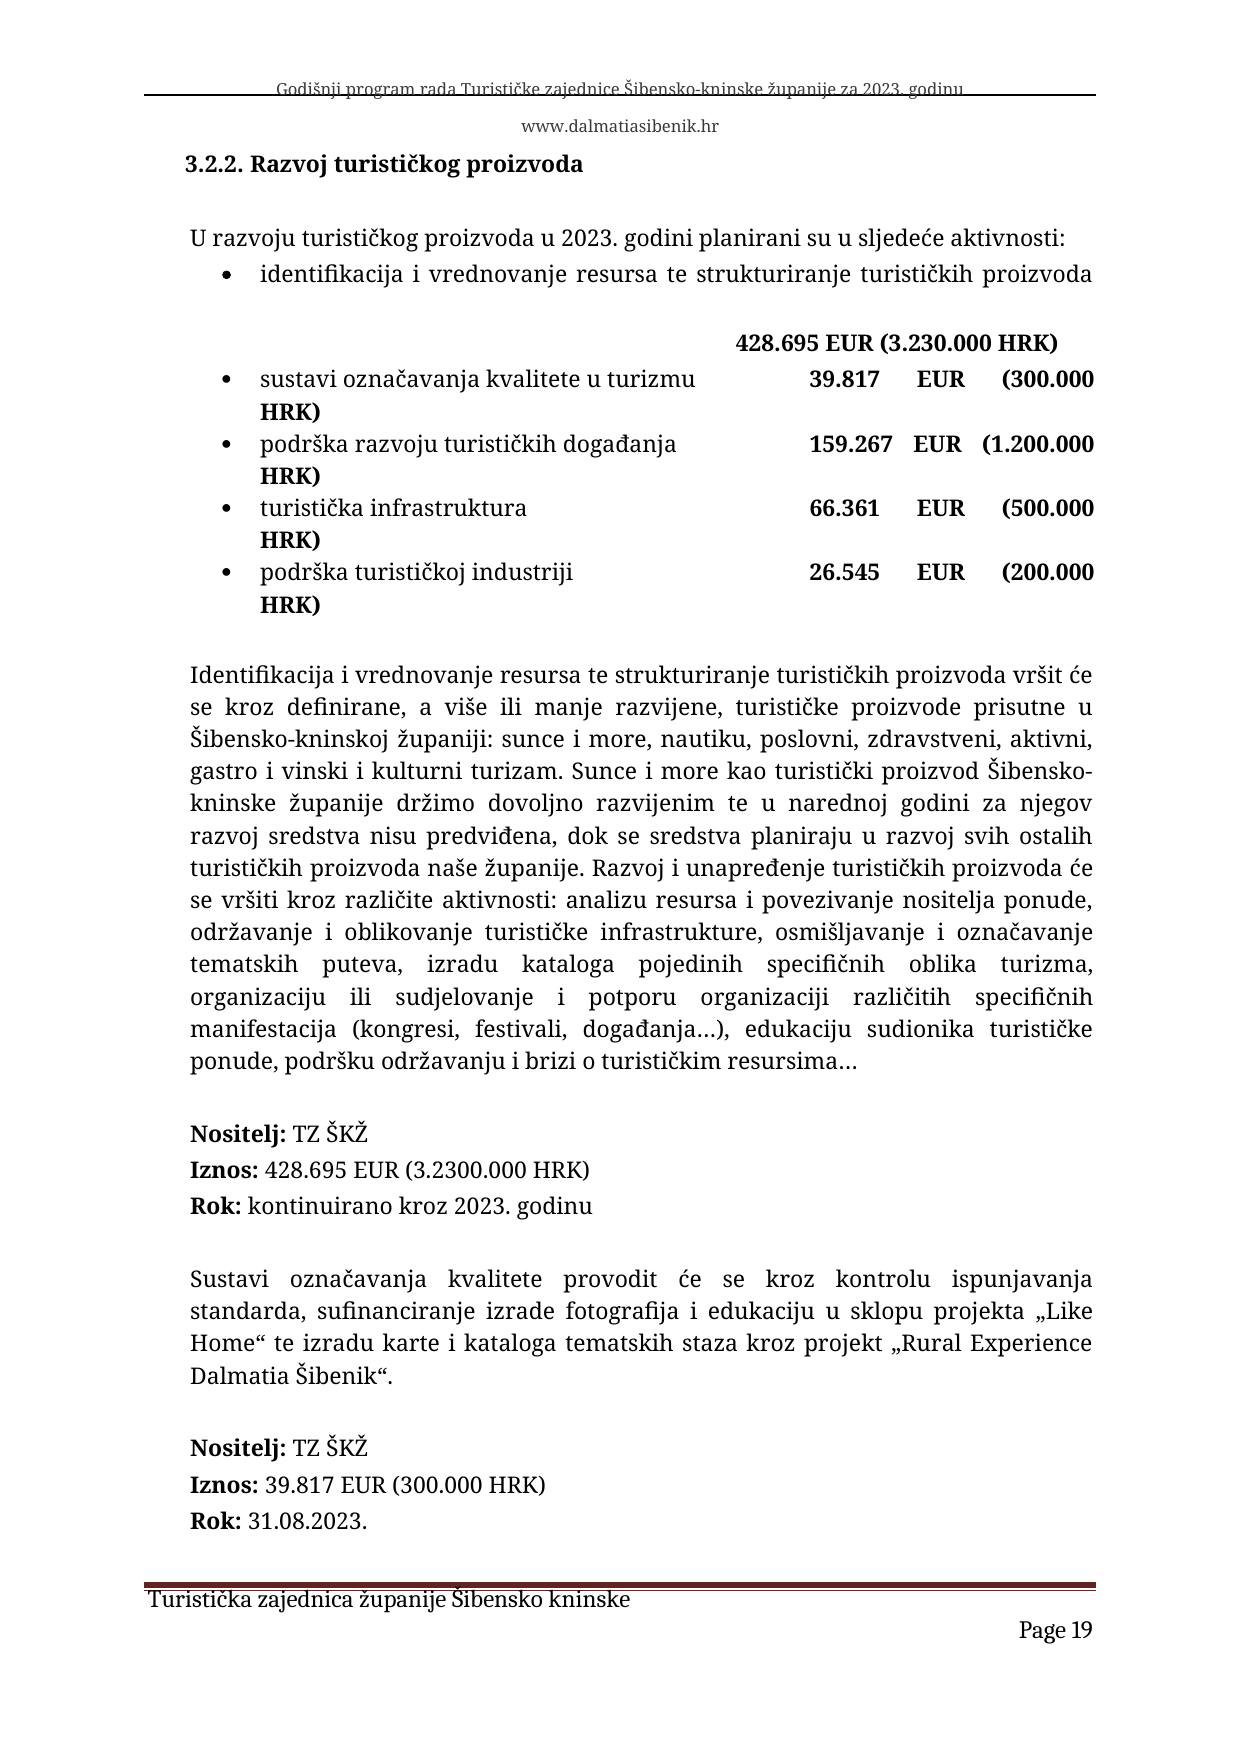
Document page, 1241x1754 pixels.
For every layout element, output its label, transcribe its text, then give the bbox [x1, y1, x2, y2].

text Iznos: 39.817 EUR (300.000 HRK) [190, 1469, 1094, 1500]
list podrška razvoju turističkih događanja 159.267 EUR (1.200.000 HRK) [222, 428, 1094, 491]
text Identifikacija i vrednovanje resursa te strukturiranje turističkih proizvoda vršit će se kroz definirane, a više ili manje razvijene, turističke proizvode prisutne u Šibensko-kninskoj županiji: sunce i more, nautiku, poslovni, zdravstveni, aktivni, gastro i vinski i kulturni turizam. Sunce i more kao turistički proizvod Šibensko-kninske županije držimo dovoljno razvijenim te u narednoj godini za njegov razvoj sredstva nisu predviđena, dok se sredstva planiraju u razvoj svih ostalih turističkih proizvoda naše županije. Razvoj i unapređenje turističkih proizvoda će se vršiti kroz različite aktivnosti: analizu resursa i povezivanje nositelja ponude, održavanje i oblikovanje turističke infrastrukture, osmišljavanje i označavanje tematskih puteva, izradu kataloga pojedinih specifičnih oblika turizma, organizaciju ili sudjelovanje i potporu organizaciji različitih specifičnih manifestacija (kongresi, festivali, događanja…), edukaciju sudionika turističke ponude, podršku održavanju i brizi o turističkim resursima… [190, 659, 1094, 1076]
list sustavi označavanja kvalitete u turizmu 39.817 EUR (300.000 HRK) [222, 363, 1094, 427]
subtitle 3.2.2. Razvoj turističkog proizvoda [185, 147, 1096, 179]
text U razvoju turističkog proizvoda u 2023. godini planirani su u sljedeće aktivnosti: [190, 222, 1094, 253]
text Nositelj: TZ ŠKŽ [190, 1432, 1094, 1463]
list turistička infrastruktura 66.361 EUR (500.000 HRK) [222, 492, 1094, 555]
text Nositelj: TZ ŠKŽ [190, 1118, 1094, 1149]
list podrška turističkoj industriji 26.545 EUR (200.000 HRK) [222, 556, 1094, 620]
text 428.695 EUR (3.230.000 HRK) [736, 327, 1094, 358]
text Iznos: 428.695 EUR (3.2300.000 HRK) [190, 1154, 1094, 1185]
text Rok: 31.08.2023. [190, 1505, 1094, 1536]
text Sustavi označavanja kvalitete provodit će se kroz kontrolu ispunjavanja standarda, sufinanciranje izrade fotografija i edukaciju u sklopu projekta „Like Home“ te izradu karte i kataloga tematskih staza kroz projekt „Rural Experience Dalmatia Šibenik“. [190, 1263, 1094, 1391]
list identifikacija i vrednovanje resursa te strukturiranje turističkih proizvoda [222, 258, 1094, 322]
text Rok: kontinuirano kroz 2023. godinu [190, 1190, 1094, 1222]
